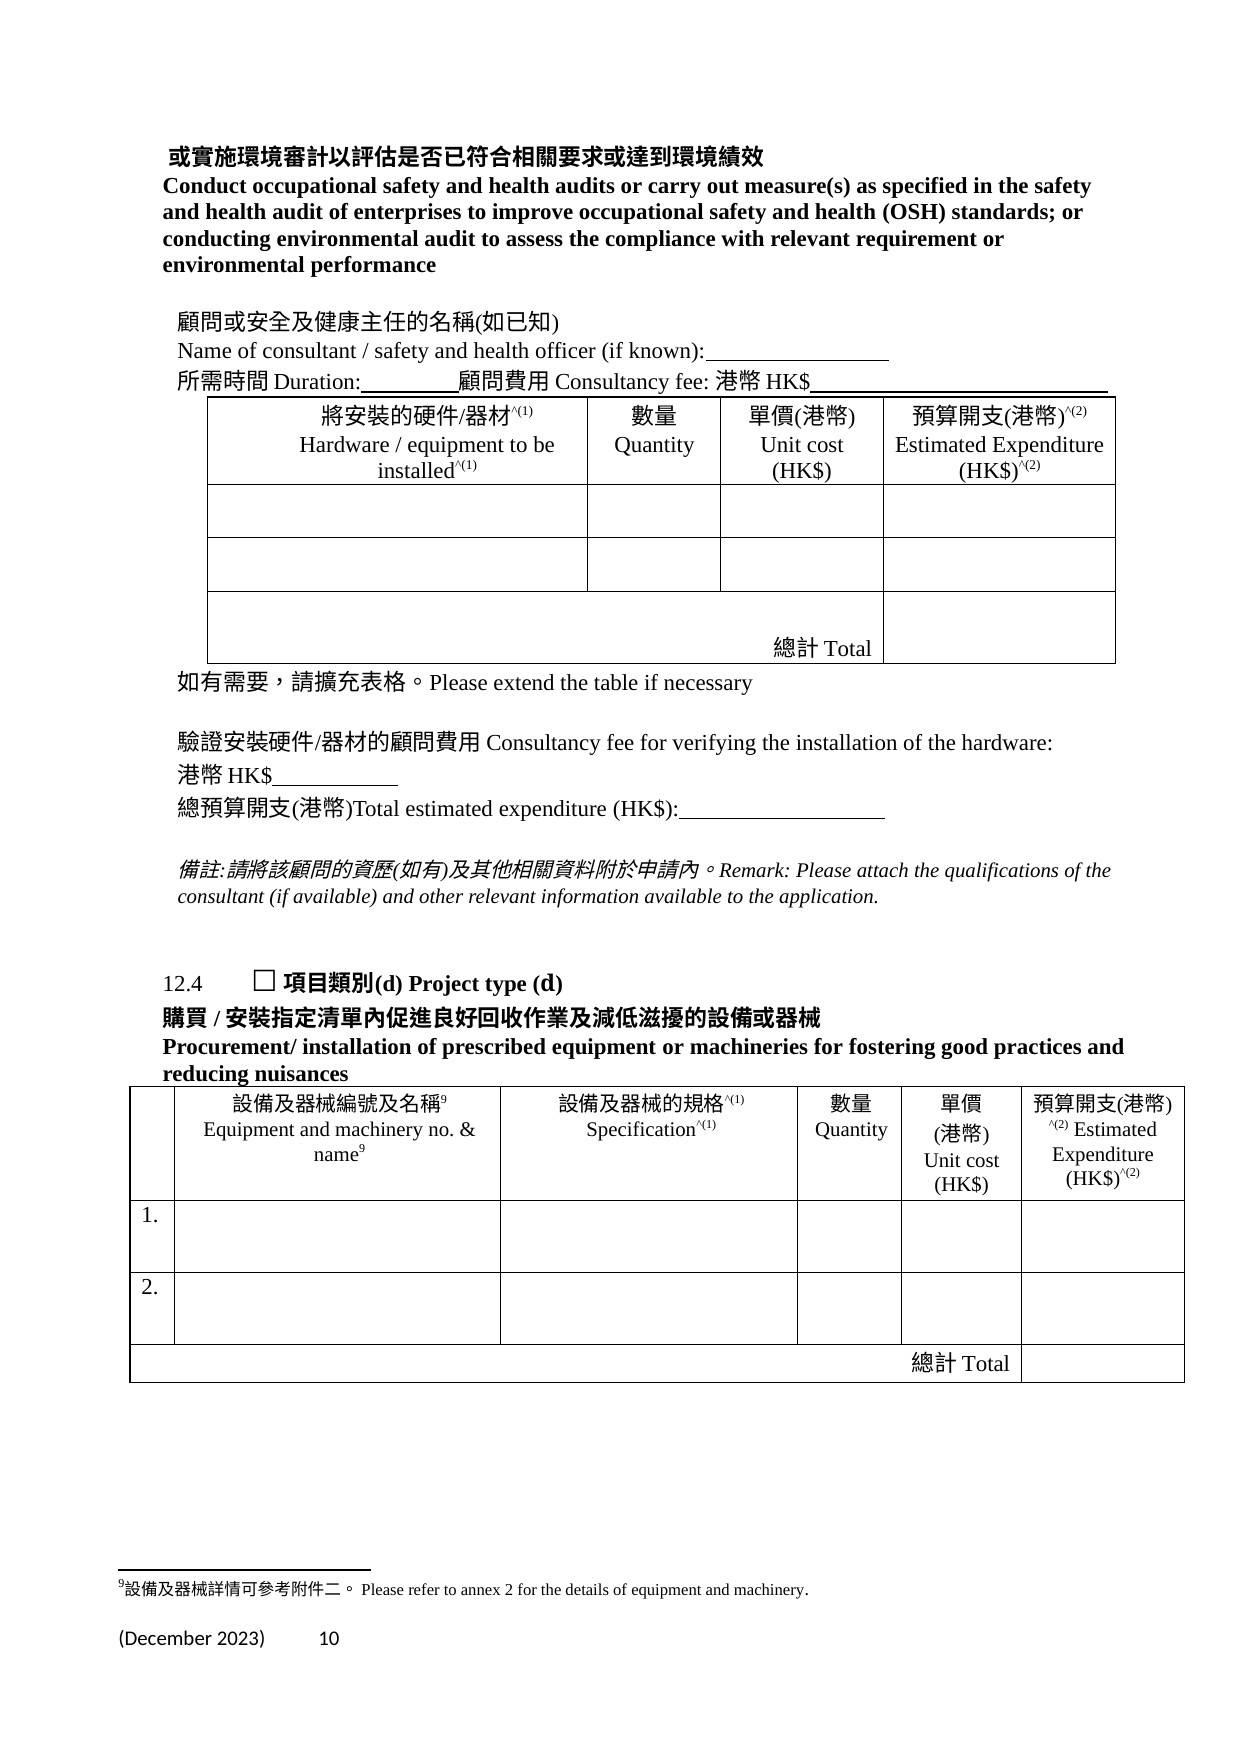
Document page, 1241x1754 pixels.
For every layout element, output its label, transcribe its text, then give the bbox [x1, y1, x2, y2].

table_header 預算開支(港幣) ^(2) Estimated Expenditure (HK$)^(2) [1022, 1087, 1184, 1200]
table_cell [798, 1201, 901, 1272]
text 如有需要，請擴充表格。Please extend the table if necessary [177, 664, 1128, 697]
text 所需時間Duration: 顧問費用Consultancy fee: 港幣HK$ [177, 363, 1128, 396]
table_cell [501, 1201, 797, 1272]
table_header [131, 1087, 174, 1200]
table_cell [1022, 1201, 1184, 1272]
table_cell [721, 538, 883, 591]
text Name of consultant / safety and health officer (if known): [177, 337, 1128, 363]
text 顧問或安全及健康主任的名稱(如已知) [177, 304, 1128, 337]
table_cell [884, 592, 1115, 663]
table_cell 總計Total [208, 592, 883, 663]
text 購買 / 安裝指定清單內促進良好回收作業及減低滋擾的設備或器械 [162, 1000, 1128, 1033]
table_header 設備及器械的規格^(1) Specification^(1) [501, 1087, 797, 1200]
table_cell [884, 485, 1115, 537]
text Conduct occupational safety and health audits or carry out measure(s) as specified in the safety and health audit of enterprises to improve occupational safety and health (OSH) standards; or conducting environmental audit to assess the compliance with relevant requirement or environmental performance [162, 172, 1128, 277]
table_header 數量Quantity [798, 1087, 901, 1200]
table_cell [208, 538, 587, 591]
table_cell [208, 485, 587, 537]
table_cell [884, 538, 1115, 591]
text 港幣HK$ [177, 757, 1128, 790]
table_cell [131, 1201, 174, 1272]
table_header 數量Quantity [588, 398, 720, 483]
table_header 單價(港幣) Unit cost (HK$) [721, 398, 883, 483]
table_cell [588, 485, 720, 537]
table_cell [1022, 1273, 1184, 1344]
table_cell [798, 1273, 901, 1344]
list 備註:請將該顧問的資歷(如有)及其他相關資料附於申請內。Remark: Please attach the qualifications of the consultant (if available) and other relevant information available to the application. [177, 853, 1128, 908]
table_cell [175, 1273, 500, 1344]
table_cell [175, 1201, 500, 1272]
table_cell [588, 538, 720, 591]
text 總預算開支(港幣)Total estimated expenditure (HK$): [177, 790, 1128, 823]
table_cell [1022, 1345, 1184, 1382]
table_cell [902, 1201, 1021, 1272]
list 項目類別(d) Project type (d) [162, 961, 1128, 1000]
table_header 設備及器械編號及名稱 Equipment and machinery no. & name9 [175, 1087, 500, 1200]
table_header 預算開支(港幣)^(2) Estimated Expenditure (HK$)^(2) [884, 398, 1115, 483]
table_cell [902, 1273, 1021, 1344]
table_header 單價 (港幣) Unit cost (HK$) [902, 1087, 1021, 1200]
table_cell 總計Total [131, 1345, 1021, 1382]
table_header 將安裝的硬件/器材^(1) Hardware / equipment to be installed^(1) [208, 398, 587, 483]
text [162, 139, 1128, 172]
table_cell [501, 1273, 797, 1344]
table_cell [131, 1273, 174, 1344]
text Procurement/ installation of prescribed equipment or machineries for fostering good practices and reducing nuisances [162, 1033, 1128, 1086]
text 驗證安裝硬件/器材的顧問費用Consultancy fee for verifying the installation of the hardware: [177, 723, 1128, 757]
table_cell [721, 485, 883, 537]
